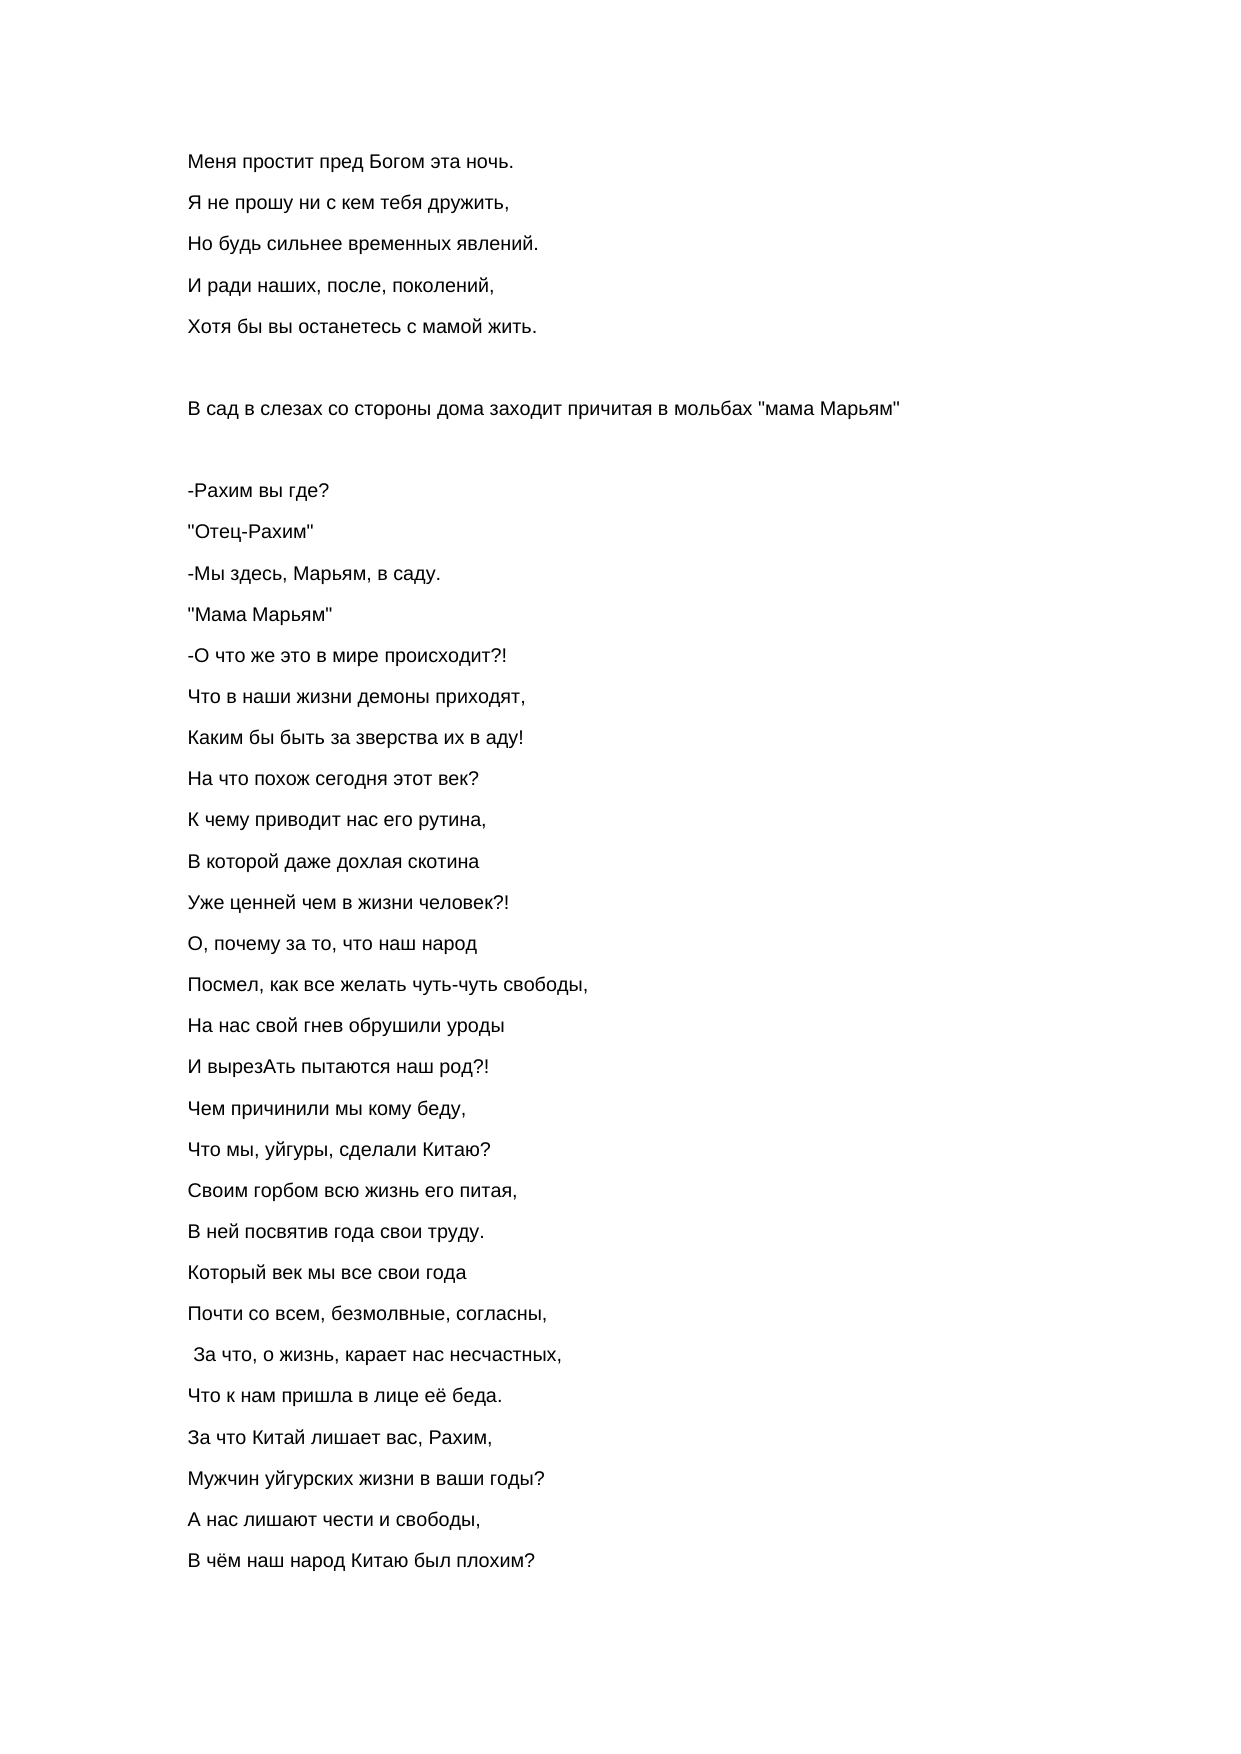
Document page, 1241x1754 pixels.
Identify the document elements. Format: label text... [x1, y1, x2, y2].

text Мужчин уйгурских жизни в ваши годы? [187, 1467, 1053, 1489]
text За что Китай лишает вас, Рахим, [187, 1426, 1053, 1448]
text Который век мы все свои года [187, 1261, 1053, 1284]
text В которой даже дохлая скотина [187, 849, 1053, 872]
text Что к нам пришла в лице её беда. [187, 1384, 1053, 1407]
text Каким бы быть за зверства их в аду! [187, 726, 1053, 749]
text К чему приводит нас его рутина, [187, 808, 1053, 831]
text В чём наш народ Китаю был плохим? [187, 1549, 1053, 1572]
text Я не прошу ни с кем тебя дружить, [187, 191, 1053, 214]
text Почти со всем, безмолвные, согласны, [187, 1302, 1053, 1325]
text На что похож сегодня этот век? [187, 767, 1053, 790]
text Своим горбом всю жизнь его питая, [187, 1179, 1053, 1201]
text Хотя бы вы останетесь с мамой жить. [187, 314, 1053, 337]
text Но будь сильнее временных явлений. [187, 232, 1053, 255]
text "Мама Марьям" [187, 603, 1053, 625]
text Уже ценней чем в жизни человек?! [187, 891, 1053, 913]
text -О что же это в мире происходит?! [187, 644, 1053, 666]
text Посмел, как все желать чуть-чуть свободы, [187, 973, 1053, 996]
text Меня простит пред Богом эта ночь. [187, 150, 1053, 173]
text За что, о жизнь, карает нас несчастных, [187, 1343, 1053, 1366]
text -Мы здесь, Марьям, в саду. [187, 561, 1053, 584]
text -Рахим вы где? [187, 479, 1053, 502]
text Что в наши жизни демоны приходят, [187, 685, 1053, 708]
text И ради наших, после, поколений, [187, 273, 1053, 296]
text Чем причинили мы кому беду, [187, 1096, 1053, 1119]
text В сад в слезах со стороны дома заходит причитая в мольбах "мама Марьям" [187, 397, 1053, 419]
text Что мы, уйгуры, сделали Китаю? [187, 1137, 1053, 1160]
text А нас лишают чести и свободы, [187, 1508, 1053, 1531]
text О, почему за то, что наш народ [187, 932, 1053, 954]
text В ней посвятив года свои труду. [187, 1220, 1053, 1242]
text На нас свой гнев обрушили уроды [187, 1014, 1053, 1037]
text "Отец-Рахим" [187, 520, 1053, 543]
text И вырезАть пытаются наш род?! [187, 1055, 1053, 1078]
